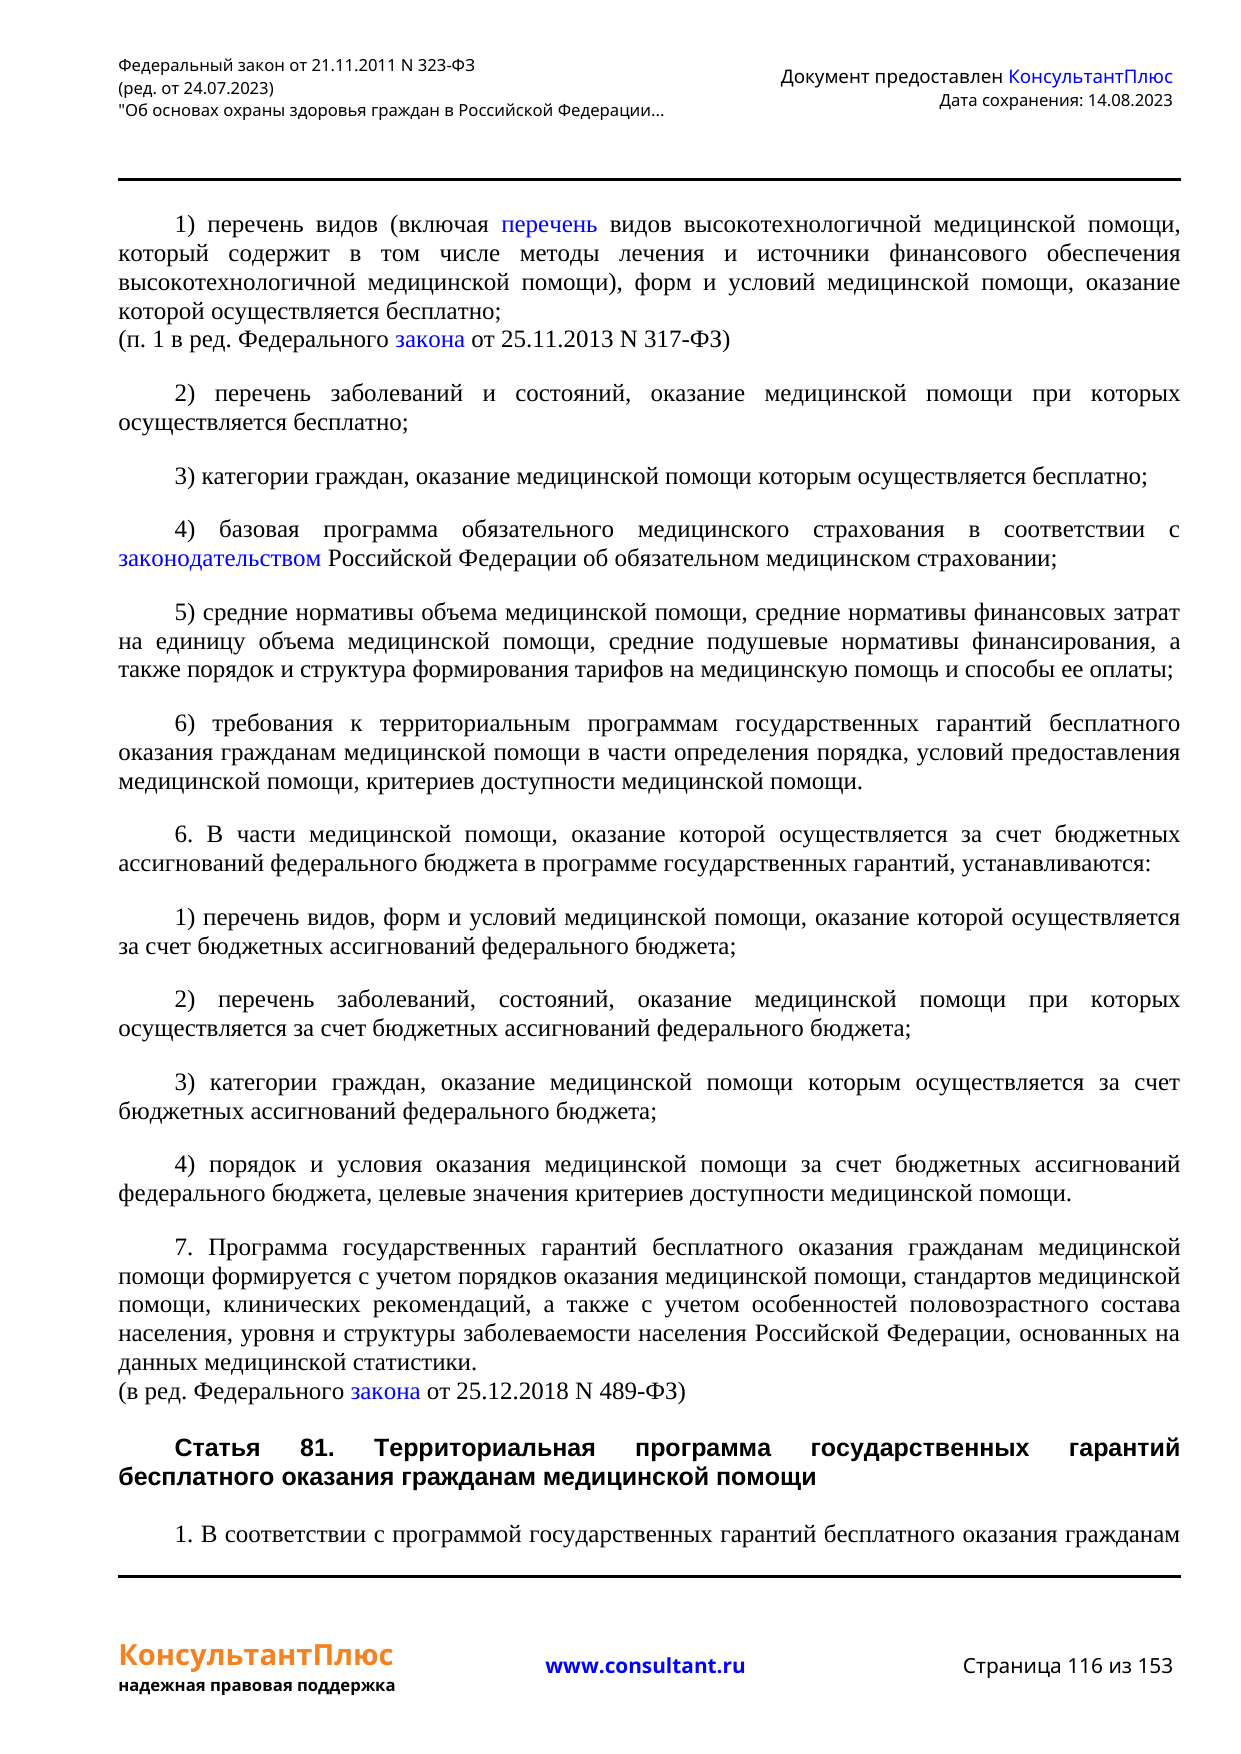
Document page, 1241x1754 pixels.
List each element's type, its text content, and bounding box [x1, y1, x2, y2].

text 6. В части медицинской помощи, оказание которой осуществляется за счет бюджетных ассигнований федерального бюджета в программе государственных гарантий, устанавливаются: [118, 819, 1181, 877]
text 3) категории граждан, оказание медицинской помощи которым осуществляется за счет бюджетных ассигнований федерального бюджета; [118, 1067, 1181, 1124]
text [118, 1519, 1181, 1548]
text 5) средние нормативы объема медицинской помощи, средние нормативы финансовых затрат на единицу объема медицинской помощи, средние подушевые нормативы финансирования, а также порядок и структура формирования тарифов на медицинскую помощь и способы ее оплаты; [118, 597, 1181, 683]
text (в ред. Федерального закона от 25.12.2018 N 489-ФЗ) [118, 1376, 1181, 1404]
title Статья 81. Территориальная программа государственных гарантий бесплатного оказания гражданам медицинской помощи [118, 1433, 1181, 1491]
text 2) перечень заболеваний и состояний, оказание медицинской помощи при которых осуществляется бесплатно; [118, 378, 1181, 436]
text 4) базовая программа обязательного медицинского страхования в соответствии с законодательством Российской Федерации об обязательном медицинском страховании; [118, 514, 1181, 572]
text 1) перечень видов (включая перечень видов высокотехнологичной медицинской помощи, который содержит в том числе методы лечения и источники финансового обеспечения высокотехнологичной медицинской помощи), форм и условий медицинской помощи, оказание которой осуществляется бесплатно; [118, 209, 1181, 324]
text 3) категории граждан, оказание медицинской помощи которым осуществляется бесплатно; [118, 461, 1181, 489]
text (п. 1 в ред. Федерального закона от 25.11.2013 N 317-ФЗ) [118, 324, 1181, 353]
text 6) требования к территориальным программам государственных гарантий бесплатного оказания гражданам медицинской помощи в части определения порядка, условий предоставления медицинской помощи, критериев доступности медицинской помощи. [118, 708, 1181, 794]
text 1) перечень видов, форм и условий медицинской помощи, оказание которой осуществляется за счет бюджетных ассигнований федерального бюджета; [118, 902, 1181, 959]
text 7. Программа государственных гарантий бесплатного оказания гражданам медицинской помощи формируется с учетом порядков оказания медицинской помощи, стандартов медицинской помощи, клинических рекомендаций, а также с учетом особенностей половозрастного состава населения, уровня и структуры заболеваемости населения Российской Федерации, основанных на данных медицинской статистики. [118, 1232, 1181, 1376]
text 4) порядок и условия оказания медицинской помощи за счет бюджетных ассигнований федерального бюджета, целевые значения критериев доступности медицинской помощи. [118, 1149, 1181, 1207]
text 2) перечень заболеваний, состояний, оказание медицинской помощи при которых осуществляется за счет бюджетных ассигнований федерального бюджета; [118, 984, 1181, 1042]
